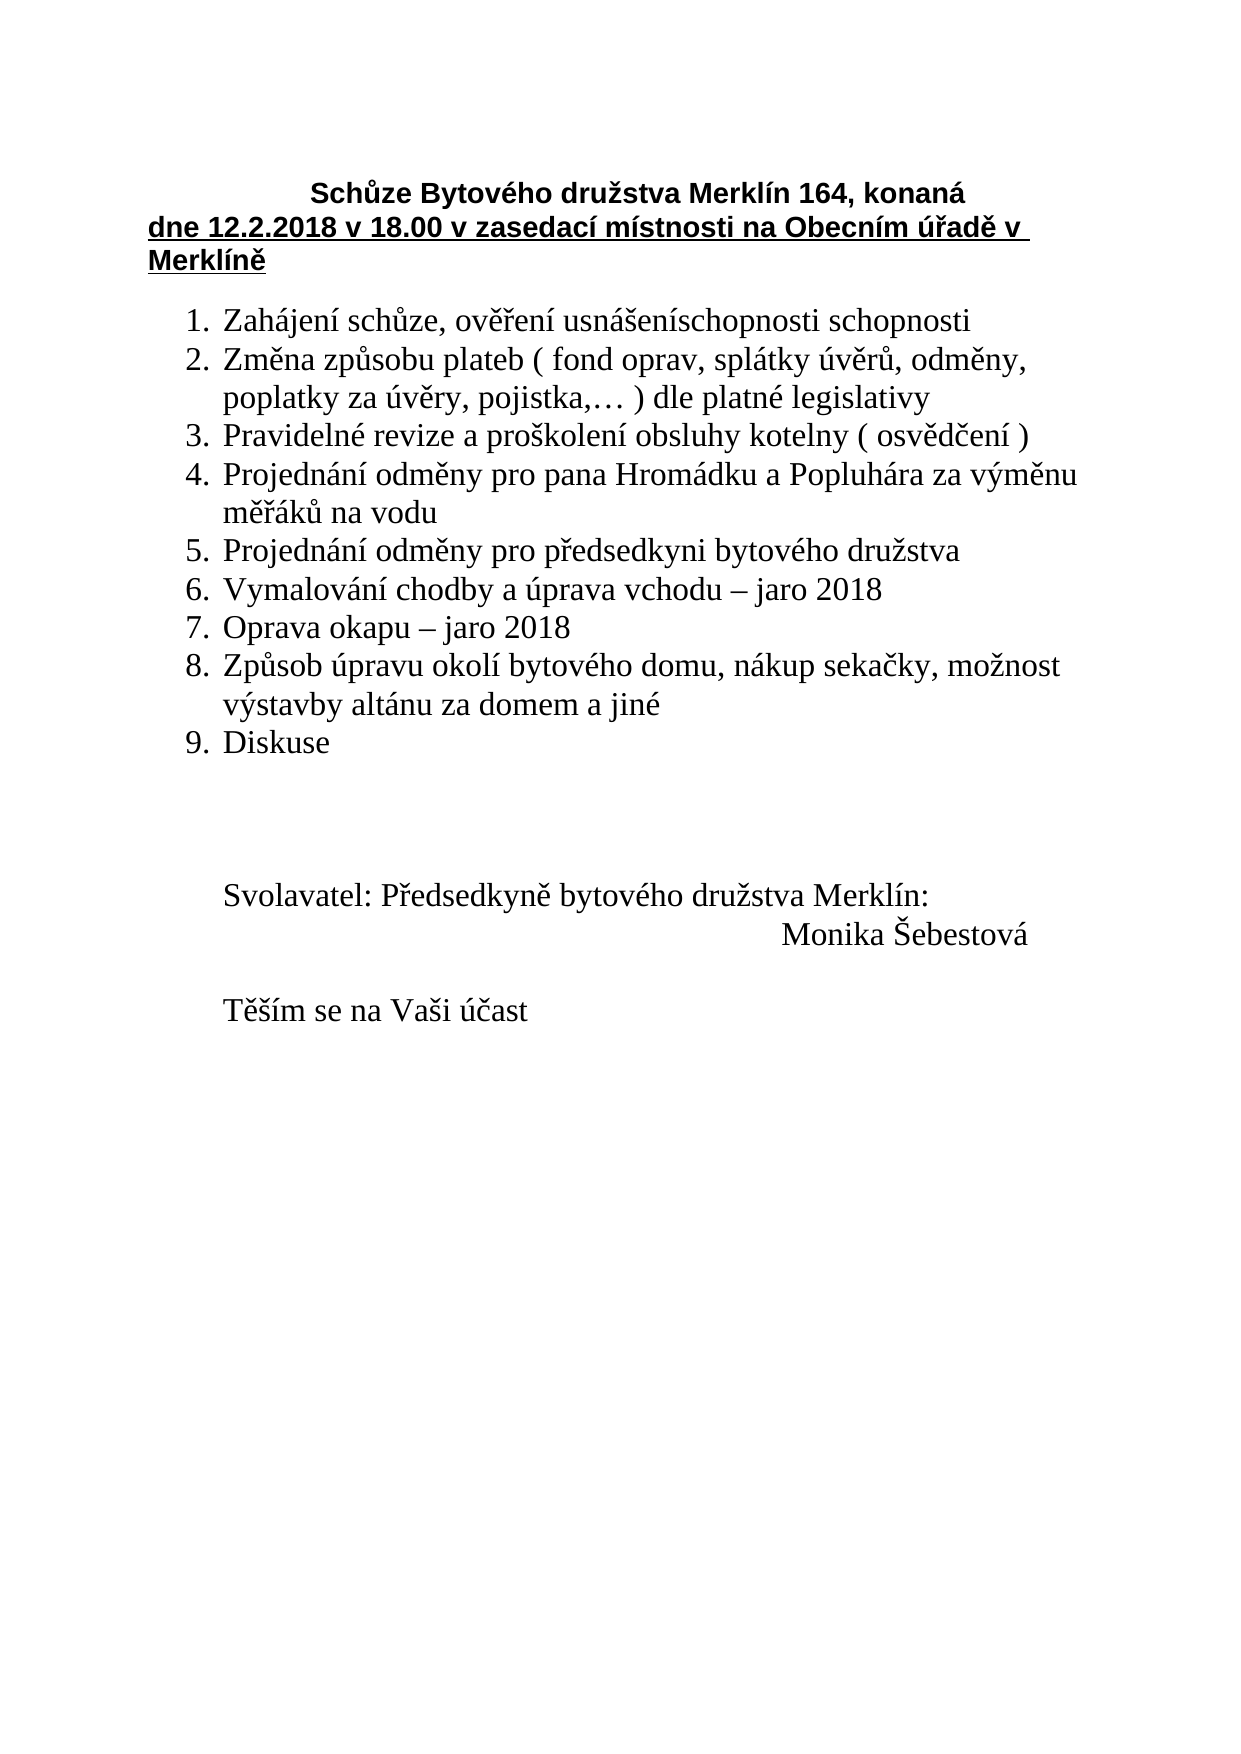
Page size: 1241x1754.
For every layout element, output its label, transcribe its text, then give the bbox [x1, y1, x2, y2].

text Schůze Bytového družstva Merklín 164, konaná [148, 176, 1093, 210]
list Projednání odměny pro pana Hromádku a Popluhára za výměnu měřáků na vodu [185, 454, 1093, 530]
list Zahájení schůze, ověření usnášeníschopnosti schopnosti [185, 300, 1093, 339]
list Pravidelné revize a proškolení obsluhy kotelny ( osvědčení ) [185, 415, 1093, 454]
list Diskuse [185, 722, 1093, 760]
list Svolavatel: Předsedkyně bytového družstva Merklín: [223, 875, 1093, 914]
list Změna způsobu plateb ( fond oprav, splátky úvěrů, odměny, poplatky za úvěry, pojistka,… ) dle platné legislativy [185, 339, 1093, 415]
text dne 12.2.2018 v 18.00 v zasedací místnosti na Obecním úřadě v Merklíně [148, 210, 1093, 277]
list Způsob úpravu okolí bytového domu, nákup sekačky, možnost výstavby altánu za domem a jiné [185, 645, 1093, 722]
list Oprava okapu – jaro 2018 [185, 607, 1093, 645]
list Vymalování chodby a úprava vchodu – jaro 2018 [185, 569, 1093, 607]
list Těším se na Vaši účast [223, 990, 1093, 1029]
list Monika Šebestová [223, 914, 1093, 952]
list Projednání odměny pro předsedkyni bytového družstva [185, 530, 1093, 569]
